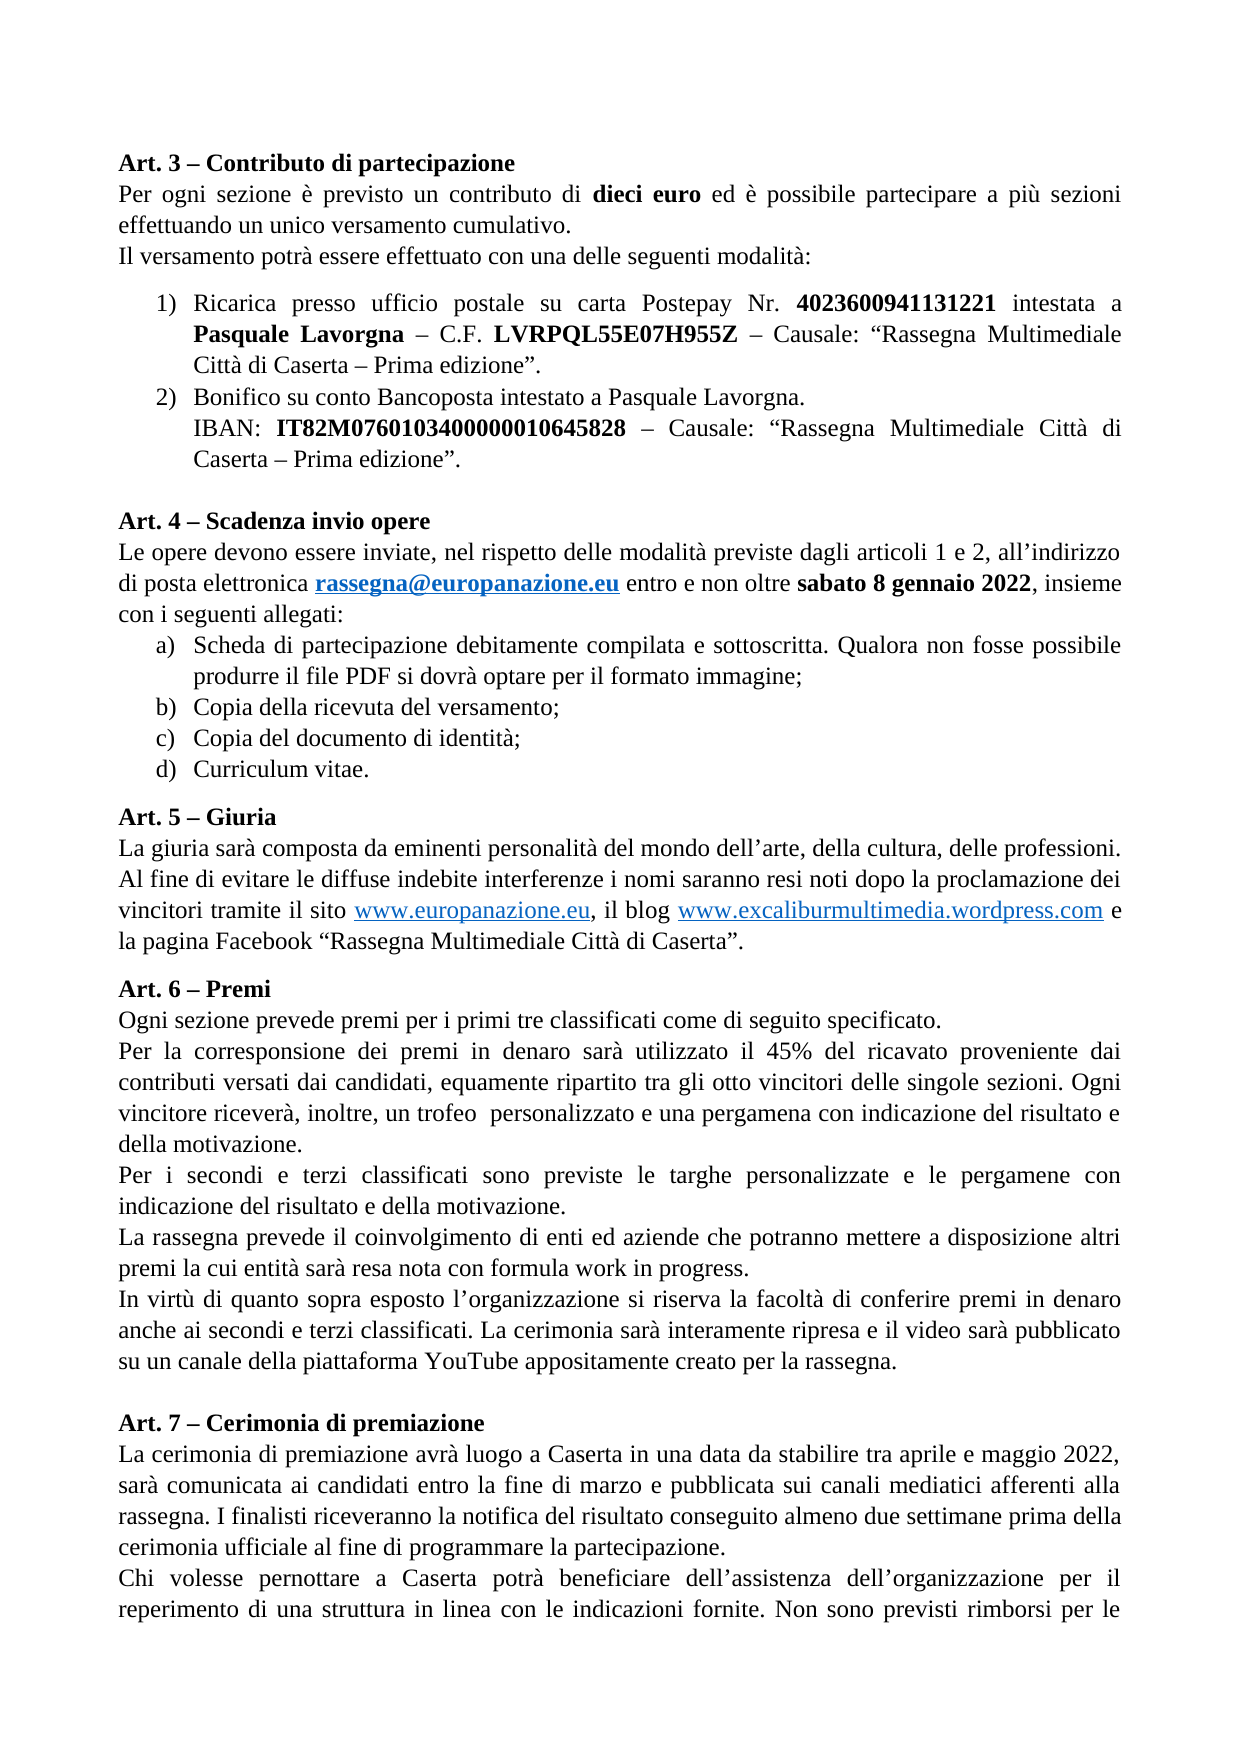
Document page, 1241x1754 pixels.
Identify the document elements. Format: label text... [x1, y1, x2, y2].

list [118, 1563, 1122, 1623]
list IBAN: IT82M0760103400000010645828 – Causale: “Rassegna Multimediale Città di Caserta – Prima edizione”. [193, 413, 1122, 472]
list Copia del documento di identità; [156, 723, 1122, 752]
text La giuria sarà composta da eminenti personalità del mondo dell’arte, della cultura, delle professioni. Al fine di evitare le diffuse indebite interferenze i nomi saranno resi noti dopo la proclamazione dei vincitori tramite il sito www.europanazione.eu, il blog www.excaliburmultimedia.wordpress.com e la pagina Facebook “Rassegna Multimediale Città di Caserta”. [118, 833, 1122, 955]
text Art. 5 – Giuria [118, 802, 1122, 831]
list Curriculum vitae. [156, 754, 1122, 783]
list Scheda di partecipazione debitamente compilata e sottoscritta. Qualora non fosse possibile produrre il file PDF si dovrà optare per il formato immagine; [156, 630, 1122, 690]
list La rassegna prevede il coinvolgimento di enti ed aziende che potranno mettere a disposizione altri premi la cui entità sarà resa nota con formula work in progress. [118, 1222, 1122, 1282]
list Le opere devono essere inviate, nel rispetto delle modalità previste dagli articoli 1 e 2, all’indirizzo di posta elettronica rassegna@europanazione.eu entro e non oltre sabato 8 gennaio 2022, insieme con i seguenti allegati: [118, 537, 1122, 628]
list Per i secondi e terzi classificati sono previste le targhe personalizzate e le pergamene con indicazione del risultato e della motivazione. [118, 1160, 1122, 1220]
list Ricarica presso ufficio postale su carta Postepay Nr. 4023600941131221 intestata a Pasquale Lavorgna – C.F. LVRPQL55E07H955Z – Causale: “Rassegna Multimediale Città di Caserta – Prima edizione”. [156, 288, 1122, 379]
list Copia della ricevuta del versamento; [156, 692, 1122, 721]
list La cerimonia di premiazione avrà luogo a Caserta in una data da stabilire tra aprile e maggio 2022, sarà comunicata ai candidati entro la fine di marzo e pubblicata sui canali mediatici afferenti alla rassegna. I finalisti riceveranno la notifica del risultato conseguito almeno due settimane prima della cerimonia ufficiale al fine di programmare la partecipazione. [118, 1439, 1122, 1561]
list Per la corresponsione dei premi in denaro sarà utilizzato il 45% del ricavato proveniente dai contributi versati dai candidati, equamente ripartito tra gli otto vincitori delle singole sezioni. Ogni vincitore riceverà, inoltre, un trofeo personalizzato e una pergamena con indicazione del risultato e della motivazione. [118, 1036, 1122, 1158]
list Art. 6 – Premi [118, 974, 1122, 1002]
list Bonifico su conto Bancoposta intestato a Pasquale Lavorgna. [156, 382, 1122, 410]
list In virtù di quanto sopra esposto l’organizzazione si riserva la facoltà di conferire premi in denaro anche ai secondi e terzi classificati. La cerimonia sarà interamente ripresa e il video sarà pubblicato su un canale della piattaforma YouTube appositamente creato per la rassegna. [118, 1284, 1122, 1375]
list Art. 4 – Scadenza invio opere [118, 506, 1122, 534]
text Art. 3 – Contributo di partecipazione [118, 148, 1122, 176]
list Art. 7 – Cerimonia di premiazione [118, 1408, 1122, 1437]
list Ogni sezione prevede premi per i primi tre classificati come di seguito specificato. [118, 1005, 1122, 1033]
text Per ogni sezione è previsto un contributo di dieci euro ed è possibile partecipare a più sezioni effettuando un unico versamento cumulativo. [118, 179, 1122, 238]
text Il versamento potrà essere effettuato con una delle seguenti modalità: [118, 241, 1122, 269]
